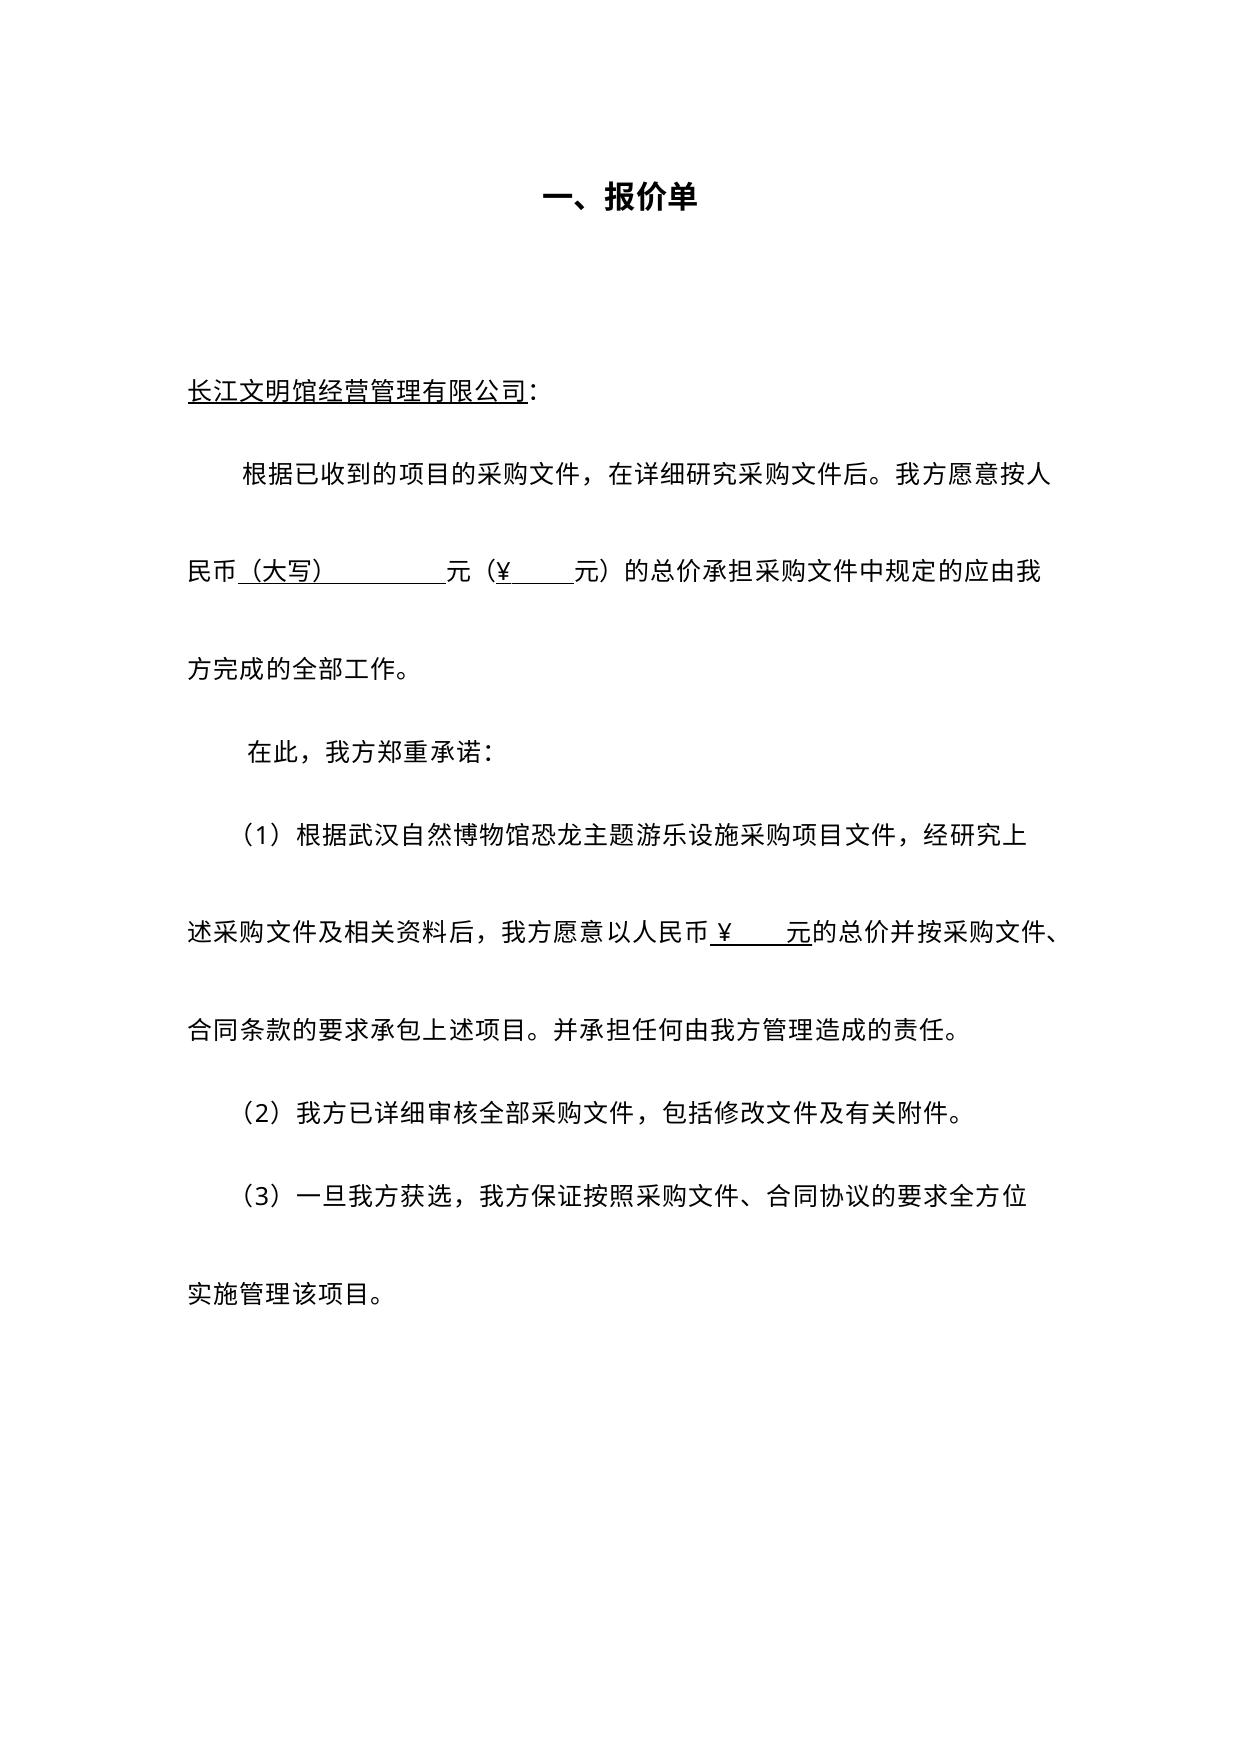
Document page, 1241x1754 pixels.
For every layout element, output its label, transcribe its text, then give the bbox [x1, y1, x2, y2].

text 根据已收到的项目的采购文件，在详细研究采购文件后。我方愿意按人民币（大写） 元（¥ 元）的总价承担采购文件中规定的应由我方完成的全部工作。 [187, 440, 1053, 700]
text （2）我方已详细审核全部采购文件，包括修改文件及有关附件。 [187, 1079, 1053, 1144]
text （3）一旦我方获选，我方保证按照采购文件、合同协议的要求全方位实施管理该项目。 [187, 1162, 1053, 1325]
text 长江文明馆经营管理有限公司： [187, 357, 1053, 422]
text 在此，我方郑重承诺： [187, 718, 1053, 783]
subtitle 一、报价单 [187, 162, 1053, 227]
text （1）根据武汉自然博物馆恐龙主题游乐设施采购项目文件，经研究上述采购文件及相关资料后，我方愿意以人民币 ¥ 元的总价并按采购文件、合同条款的要求承包上述项目。并承担任何由我方管理造成的责任。 [187, 801, 1053, 1061]
